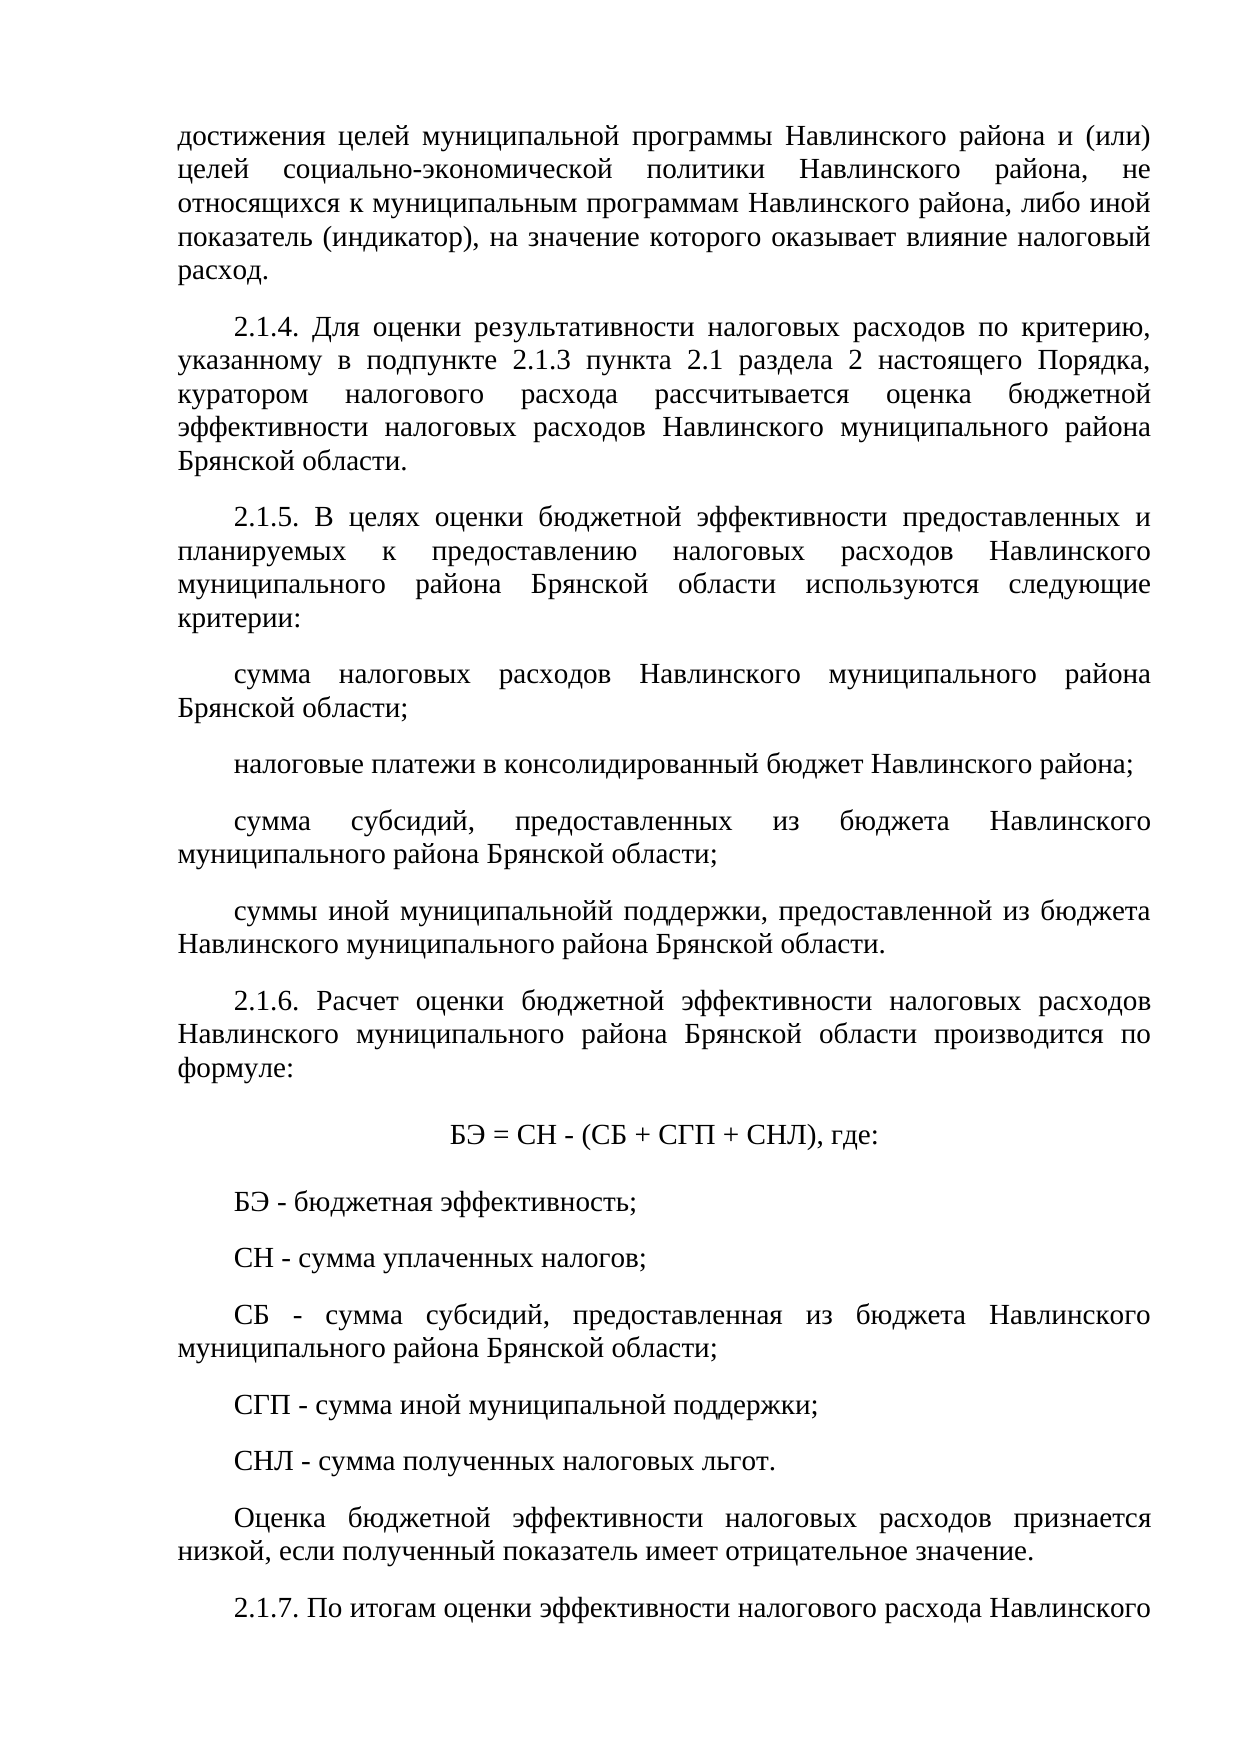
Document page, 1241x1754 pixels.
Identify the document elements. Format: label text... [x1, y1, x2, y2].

text налоговые платежи в консолидированный бюджет Навлинского района; [177, 746, 1152, 780]
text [177, 1590, 1152, 1623]
text СН - сумма уплаченных налогов; [177, 1241, 1152, 1274]
text БЭ = СН - (СБ + СГП + СНЛ), где: [177, 1117, 1152, 1151]
text БЭ - бюджетная эффективность; [177, 1184, 1152, 1218]
text Оценка бюджетной эффективности налоговых расходов признается низкой, если полученный показатель имеет отрицательное значение. [177, 1500, 1152, 1567]
text сумма субсидий, предоставленных из бюджета Навлинского муниципального района Брянской области; [177, 803, 1152, 870]
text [177, 118, 1152, 286]
text 2.1.4. Для оценки результативности налоговых расходов по критерию, указанному в подпункте 2.1.3 пункта 2.1 раздела 2 настоящего Порядка, куратором налогового расхода рассчитывается оценка бюджетной эффективности налоговых расходов Навлинского муниципального района Брянской области. [177, 309, 1152, 476]
text СБ - сумма субсидий, предоставленная из бюджета Навлинского муниципального района Брянской области; [177, 1297, 1152, 1364]
text суммы иной муниципальнойй поддержки, предоставленной из бюджета Навлинского муниципального района Брянской области. [177, 893, 1152, 960]
text СНЛ - сумма полученных налоговых льгот. [177, 1443, 1152, 1477]
text сумма налоговых расходов Навлинского муниципального района Брянской области; [177, 656, 1152, 723]
text СГП - сумма иной муниципальной поддержки; [177, 1387, 1152, 1421]
text 2.1.6. Расчет оценки бюджетной эффективности налоговых расходов Навлинского муниципального района Брянской области производится по формуле: [177, 983, 1152, 1083]
text 2.1.5. В целях оценки бюджетной эффективности предоставленных и планируемых к предоставлению налоговых расходов Навлинского муниципального района Брянской области используются следующие критерии: [177, 499, 1152, 633]
